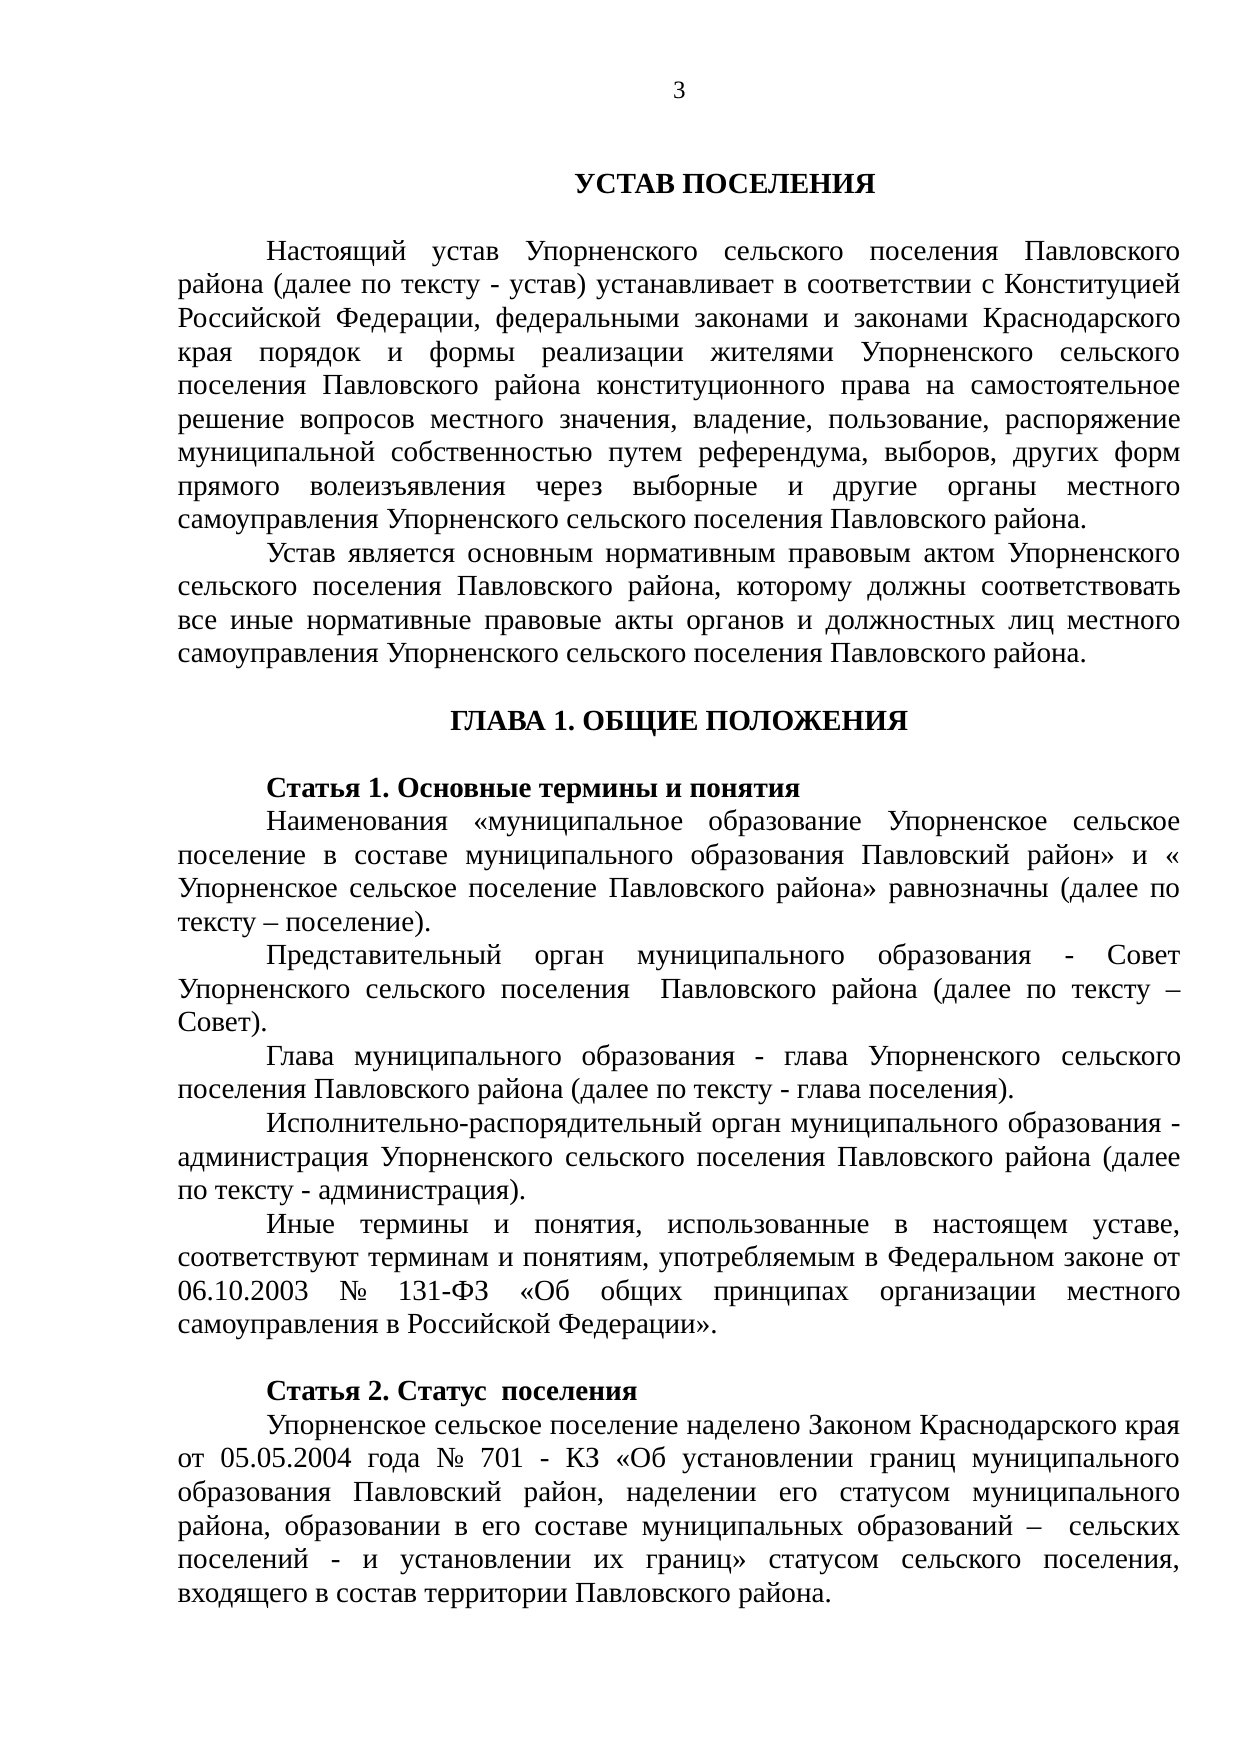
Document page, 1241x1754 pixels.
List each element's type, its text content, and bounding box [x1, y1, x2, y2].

text Наименования «муниципальное образование Упорненское сельское поселение в составе муниципального образования Павловский район» и « Упорненское сельское поселение Павловского района» равнозначны (далее по тексту – поселение). [177, 803, 1181, 937]
text Настоящий устав Упорненского сельского поселения Павловского района (далее по тексту - устав) устанавливает в соответствии с Конституцией Российской Федерации, федеральными законами и законами Краснодарского края порядок и формы реализации жителями Упорненского сельского поселения Павловского района конституционного права на самостоятельное решение вопросов местного значения, владение, пользование, распоряжение муниципальной собственностью путем референдума, выборов, других форм прямого волеизъявления через выборные и другие органы местного самоуправления Упорненского сельского поселения Павловского района. [177, 233, 1181, 535]
text Статья 1. Основные термины и понятия [177, 770, 1181, 803]
text Представительный орган муниципального образования - Совет Упорненского сельского поселения Павловского района (далее по тексту – Совет). [177, 937, 1181, 1038]
text Исполнительно-распорядительный орган муниципального образования - администрация Упорненского сельского поселения Павловского района (далее по тексту - администрация). [177, 1105, 1181, 1206]
subtitle УСТАВ ПОСЕЛЕНИЯ [177, 166, 1184, 199]
text Глава муниципального образования - глава Упорненского сельского поселения Павловского района (далее по тексту - глава поселения). [177, 1038, 1181, 1105]
text Устав является основным нормативным правовым актом Упорненского сельского поселения Павловского района, которому должны соответствовать все иные нормативные правовые акты органов и должностных лиц местного самоуправления Упорненского сельского поселения Павловского района. [177, 535, 1181, 669]
text Упорненское сельское поселение наделено Законом Краснодарского края от 05.05.2004 года № 701 - КЗ «Об установлении границ муниципального образования Павловский район, наделении его статусом муниципального района, образовании в его составе муниципальных образований – сельских поселений - и установлении их границ» статусом сельского поселения, входящего в состав территории Павловского района. [177, 1407, 1181, 1608]
subtitle ГЛАВА 1. ОБЩИЕ ПОЛОЖЕНИЯ [177, 703, 1181, 736]
subtitle Статья 2. Статус поселения [177, 1373, 1181, 1407]
text Иные термины и понятия, использованные в настоящем уставе, соответствуют терминам и понятиям, употребляемым в Федеральном законе от 06.10.2003 № 131-ФЗ «Об общих принципах организации местного самоуправления в Российской Федерации». [177, 1206, 1181, 1340]
